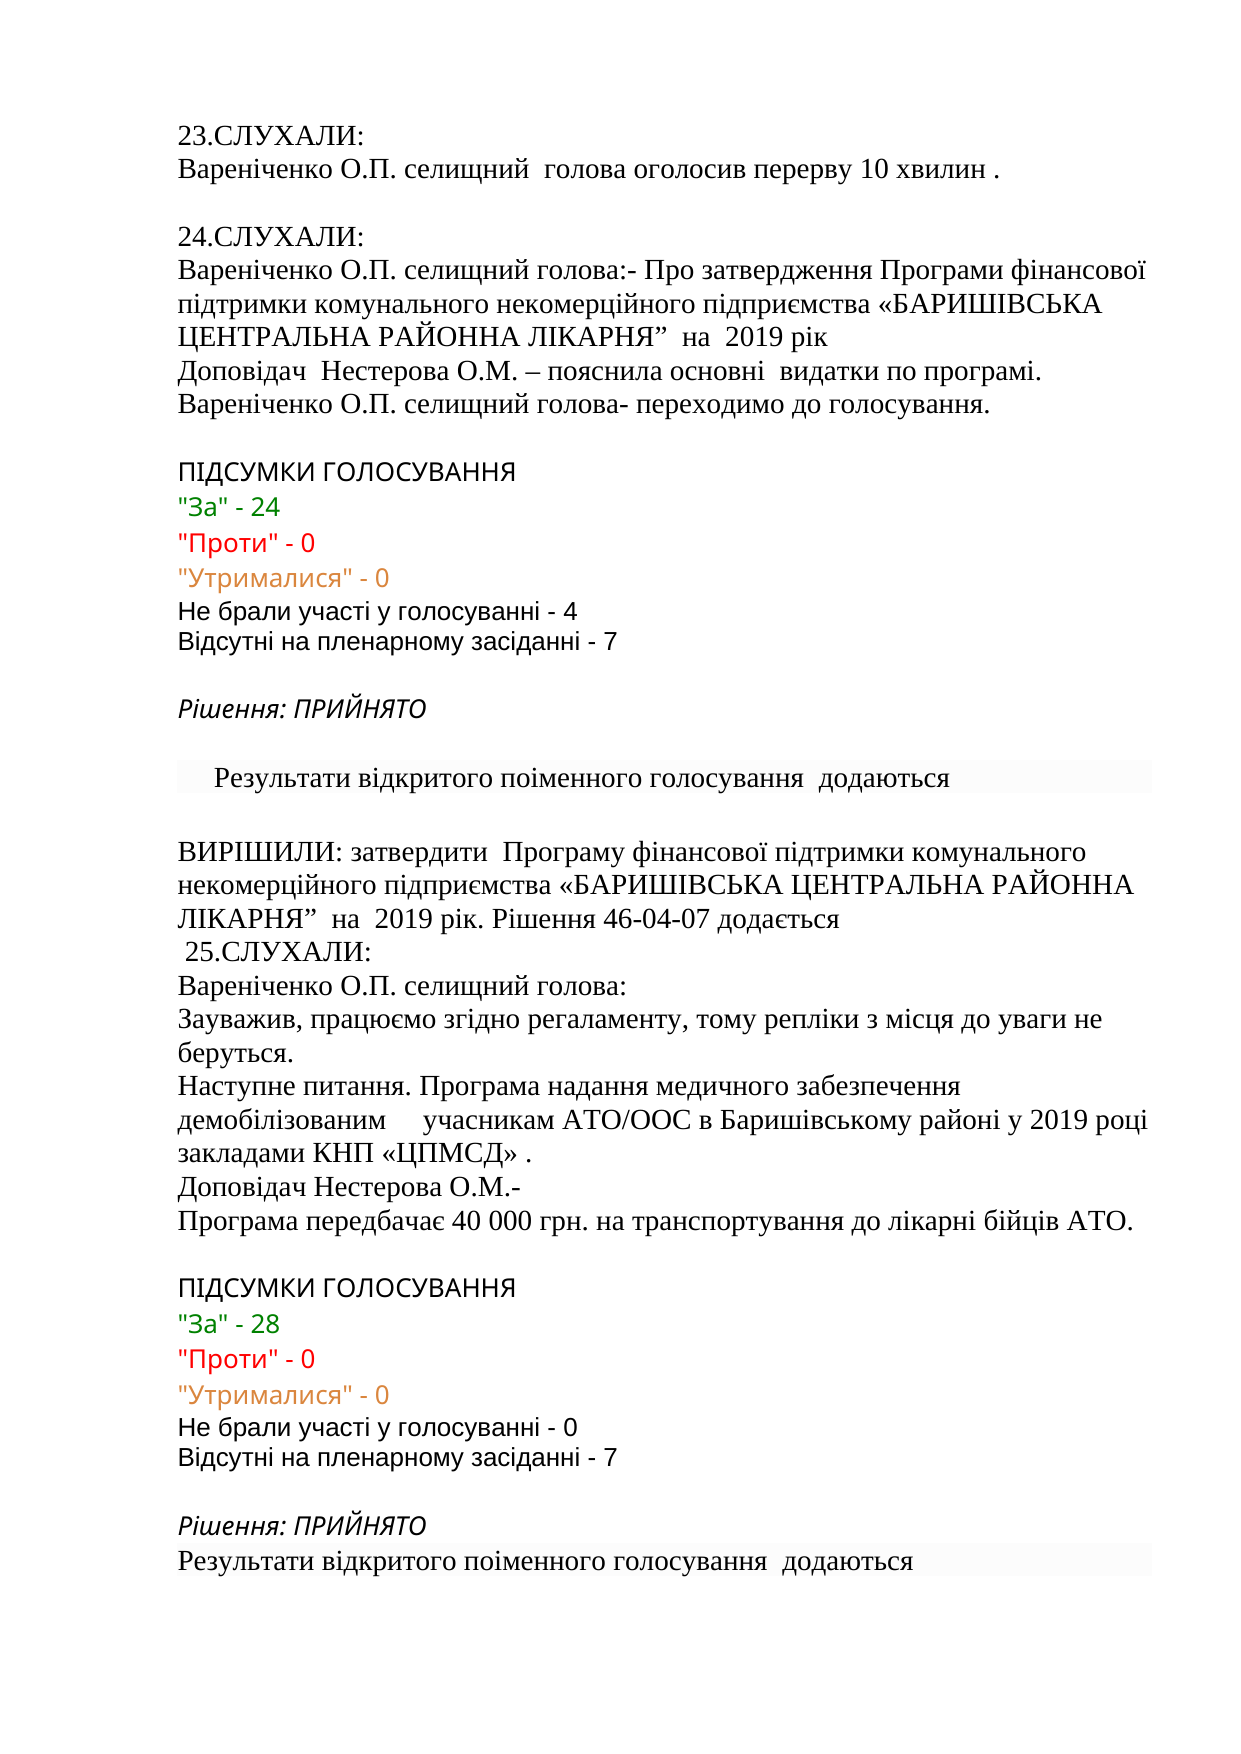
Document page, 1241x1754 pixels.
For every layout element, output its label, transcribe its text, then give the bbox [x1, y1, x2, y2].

text Результати відкритого поіменного голосування додаються [177, 760, 1152, 793]
text "Проти" - 0 [177, 1341, 1152, 1376]
text Відсутні на пленарному засіданні - 7 [177, 626, 1152, 655]
text Доповідач Нестерова О.М. – пояснила основні видатки по програмі. [177, 353, 1152, 386]
text Програма передбачає 40 000 грн. на транспортування до лікарні бійців АТО. [177, 1203, 1152, 1236]
text Не брали участі у голосуванні - 0 [177, 1412, 1152, 1442]
text "За" - 24 [177, 489, 1152, 524]
text ПІДСУМКИ ГОЛОСУВАННЯ [177, 1270, 1152, 1305]
text Вареніченко О.П. селищний голова- переходимо до голосування. [177, 386, 1152, 420]
text Не брали участі у голосуванні - 4 [177, 596, 1152, 626]
text 25.СЛУХАЛИ: [177, 934, 1152, 968]
text ПІДСУМКИ ГОЛОСУВАННЯ [177, 453, 1152, 489]
text Відсутні на пленарному засіданні - 7 [177, 1442, 1152, 1472]
text 23.СЛУХАЛИ: [177, 118, 1152, 152]
text "Утрималися" - 0 [177, 1376, 1152, 1412]
text Вареніченко О.П. селищний голова: [177, 968, 1152, 1001]
text Рішення: ПРИЙНЯТО [177, 691, 1152, 726]
text Рішення: ПРИЙНЯТО [177, 1507, 1152, 1543]
text Доповідач Нестерова О.М.- [177, 1169, 1152, 1203]
text "Проти" - 0 [177, 524, 1152, 560]
text Вареніченко О.П. селищний голова оголосив перерву 10 хвилин . [177, 152, 1152, 185]
text "Утрималися" - 0 [177, 560, 1152, 596]
text 24.СЛУХАЛИ: [177, 219, 1152, 252]
text Наступне питання. Програма надання медичного забезпечення демобілізованим учасникам АТО/ООС в Баришівському районі у 2019 році закладами КНП «ЦПМСД» . [177, 1068, 1152, 1169]
text Вареніченко О.П. селищний голова:- Про затвердження Програми фінансової підтримки комунального некомерційного підприємства «БАРИШІВСЬКА ЦЕНТРАЛЬНА РАЙОННА ЛІКАРНЯ” на 2019 рік [177, 252, 1152, 353]
text Результати відкритого поіменного голосування додаються [177, 1543, 1152, 1576]
text "За" - 28 [177, 1305, 1152, 1341]
text Зауважив, працюємо згідно регаламенту, тому репліки з місця до уваги не беруться. [177, 1001, 1152, 1068]
text ВИРІШИЛИ: затвердити Програму фінансової підтримки комунального некомерційного підприємства «БАРИШІВСЬКА ЦЕНТРАЛЬНА РАЙОННА ЛІКАРНЯ” на 2019 рік. Рішення 46-04-07 додається [177, 834, 1152, 934]
